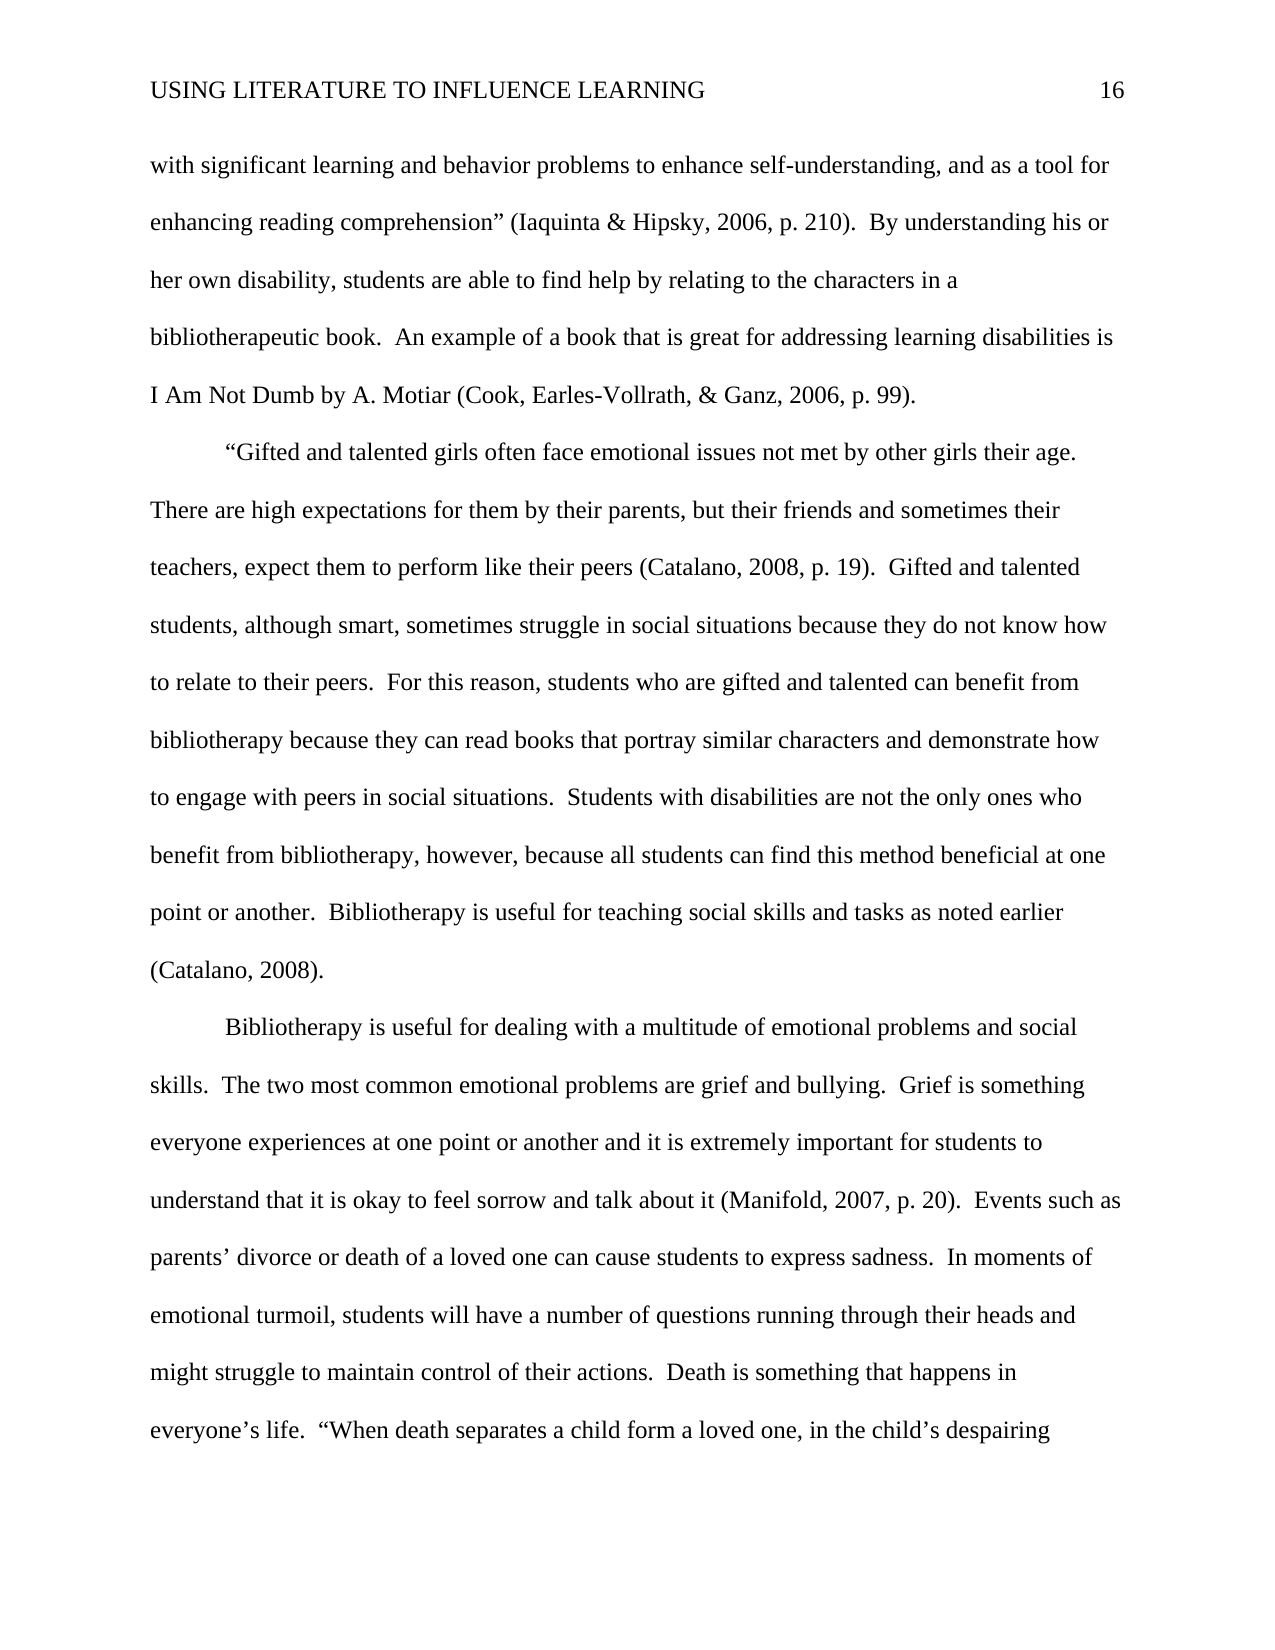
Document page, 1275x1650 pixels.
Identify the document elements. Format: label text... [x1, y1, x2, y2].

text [150, 150, 1125, 409]
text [150, 1012, 1125, 1444]
text “Gifted and talented girls often face emotional issues not met by other girls their age. There are high expectations for them by their parents, but their friends and sometimes their teachers, expect them to perform like their peers (Catalano, 2008, p. 19). Gifted and talented students, although smart, sometimes struggle in social situations because they do not know how to relate to their peers. For this reason, students who are gifted and talented can benefit from bibliotherapy because they can read books that portray similar characters and demonstrate how to engage with peers in social situations. Students with disabilities are not the only ones who benefit from bibliotherapy, however, because all students can find this method beneficial at one point or another. Bibliotherapy is useful for teaching social skills and tasks as noted earlier (Catalano, 2008). [150, 437, 1125, 984]
